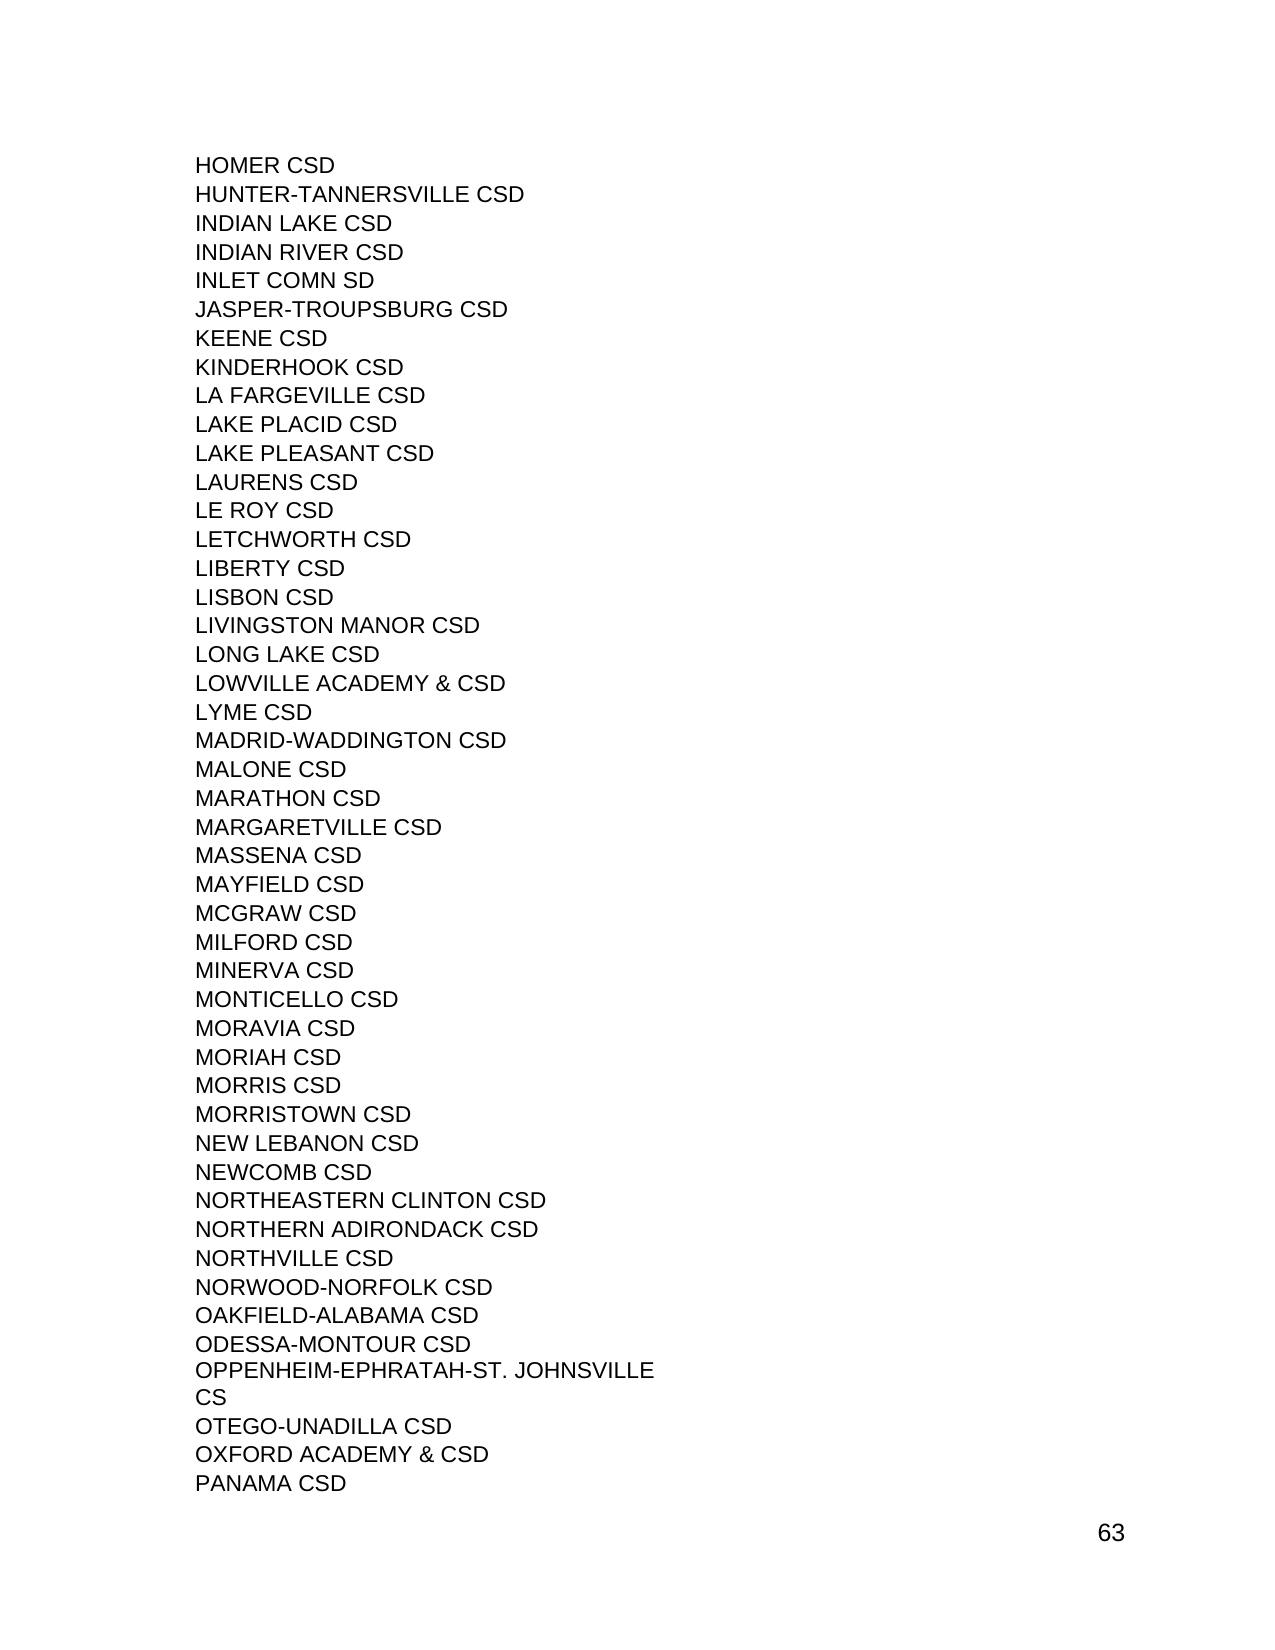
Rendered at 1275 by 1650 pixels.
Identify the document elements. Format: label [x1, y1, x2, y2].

table_header [161, 150, 600, 1496]
